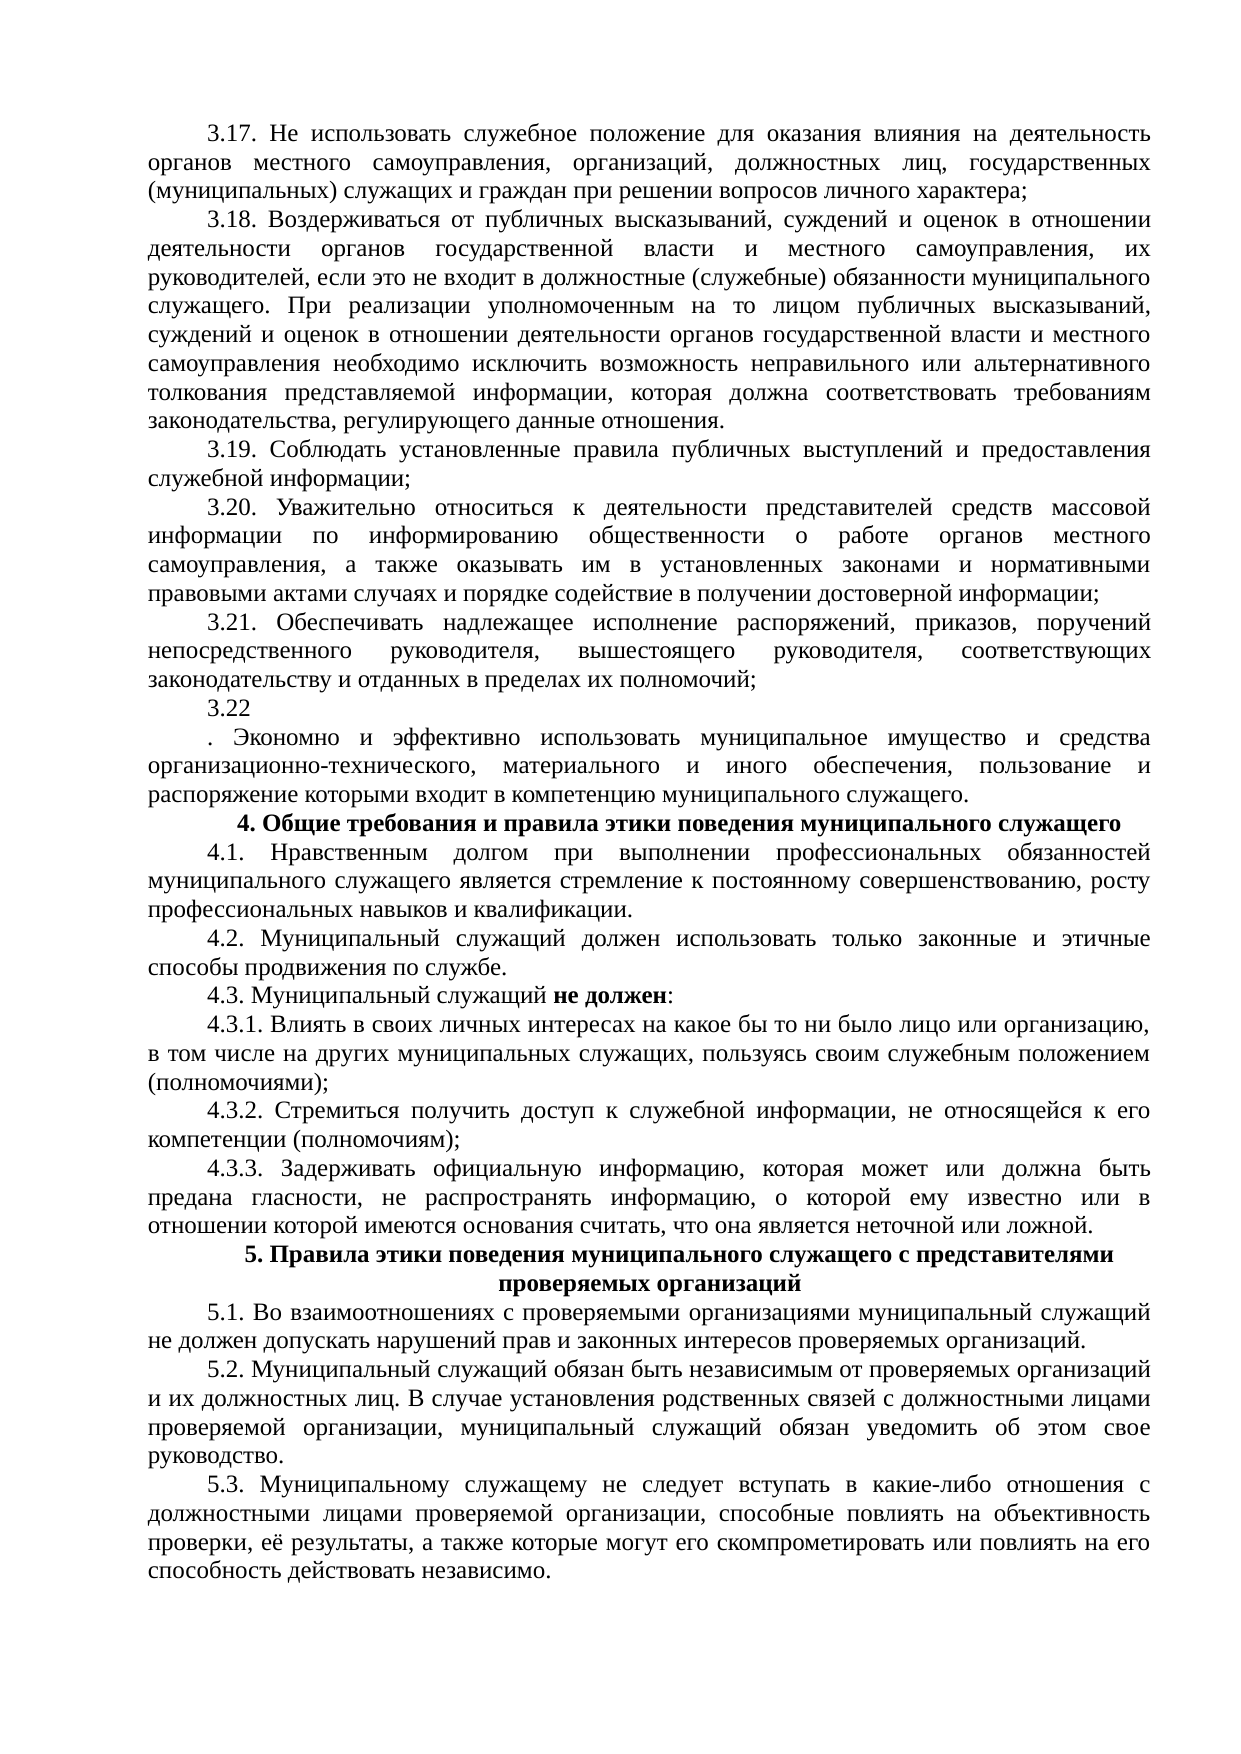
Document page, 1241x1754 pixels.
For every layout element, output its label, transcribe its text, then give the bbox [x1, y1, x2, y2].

subtitle 5.1. Во взаимоотношениях с проверяемыми организациями муниципальный служащий не должен допускать нарушений прав и законных интересов проверяемых организаций. [148, 1297, 1152, 1354]
subtitle 4.3.3. Задерживать официальную информацию, которая может или должна быть предана гласности, не распространять информацию, о которой ему известно или в отношении которой имеются основания считать, что она является неточной или ложной. [148, 1153, 1152, 1239]
subtitle 4.1. Нравственным долгом при выполнении профессиональных обязанностей муниципального служащего является стремление к постоянному совершенствованию, росту профессиональных навыков и квалификации. [148, 837, 1152, 923]
subtitle 4.2. Муниципальный служащий должен использовать только законные и этичные способы продвижения по службе. [148, 923, 1152, 981]
subtitle 5.2. Муниципальный служащий обязан быть независимым от проверяемых организаций и их должностных лиц. В случае установления родственных связей с должностными лицами проверяемой организации, муниципальный служащий обязан уведомить об этом свое руководство. [148, 1354, 1152, 1469]
subtitle 4. Общие требования и правила этики поведения муниципального служащего [148, 808, 1152, 837]
subtitle 4.3.1. Влиять в своих личных интересах на какое бы то ни было лицо или организацию, в том числе на других муниципальных служащих, пользуясь своим служебным положением (полномочиями); [148, 1009, 1152, 1096]
subtitle 4.3.2. Стремиться получить доступ к служебной информации, не относящейся к его компетенции (полномочиям); [148, 1096, 1152, 1153]
subtitle 3.20. Уважительно относиться к деятельности представителей средств массовой информации по информированию общественности о работе органов местного самоуправления, а также оказывать им в установленных законами и нормативными правовыми актами случаях и порядке содействие в получении достоверной информации; [148, 492, 1152, 607]
subtitle 5.3. Муниципальному служащему не следует вступать в какие-либо отношения с должностными лицами проверяемой организации, способные повлиять на объективность проверки, её результаты, а также которые могут его скомпрометировать или повлиять на его способность действовать независимо. [148, 1469, 1152, 1584]
subtitle 3.22 [148, 693, 1152, 722]
subtitle 3.17. Не использовать служебное положение для оказания влияния на деятельность органов местного самоуправления, организаций, должностных лиц, государственных (муниципальных) служащих и граждан при решении вопросов личного характера; [148, 118, 1152, 204]
subtitle 5. Правила этики поведения муниципального служащего с представителями проверяемых организаций [148, 1239, 1152, 1297]
subtitle . Экономно и эффективно использовать муниципальное имущество и средства организационно-технического, материального и иного обеспечения, пользование и распоряжение которыми входит в компетенцию муниципального служащего. [148, 722, 1152, 808]
subtitle 4.3. Муниципальный служащий не должен: [148, 981, 1152, 1009]
subtitle 3.19. Соблюдать установленные правила публичных выступлений и предоставления служебной информации; [148, 434, 1152, 492]
subtitle 3.21. Обеспечивать надлежащее исполнение распоряжений, приказов, поручений непосредственного руководителя, вышестоящего руководителя, соответствующих законодательству и отданных в пределах их полномочий; [148, 607, 1152, 693]
subtitle 3.18. Воздерживаться от публичных высказываний, суждений и оценок в отношении деятельности органов государственной власти и местного самоуправления, их руководителей, если это не входит в должностные (служебные) обязанности муниципального служащего. При реализации уполномоченным на то лицом публичных высказываний, суждений и оценок в отношении деятельности органов государственной власти и местного самоуправления необходимо исключить возможность неправильного или альтернативного толкования представляемой информации, которая должна соответствовать требованиям законодательства, регулирующего данные отношения. [148, 204, 1152, 434]
